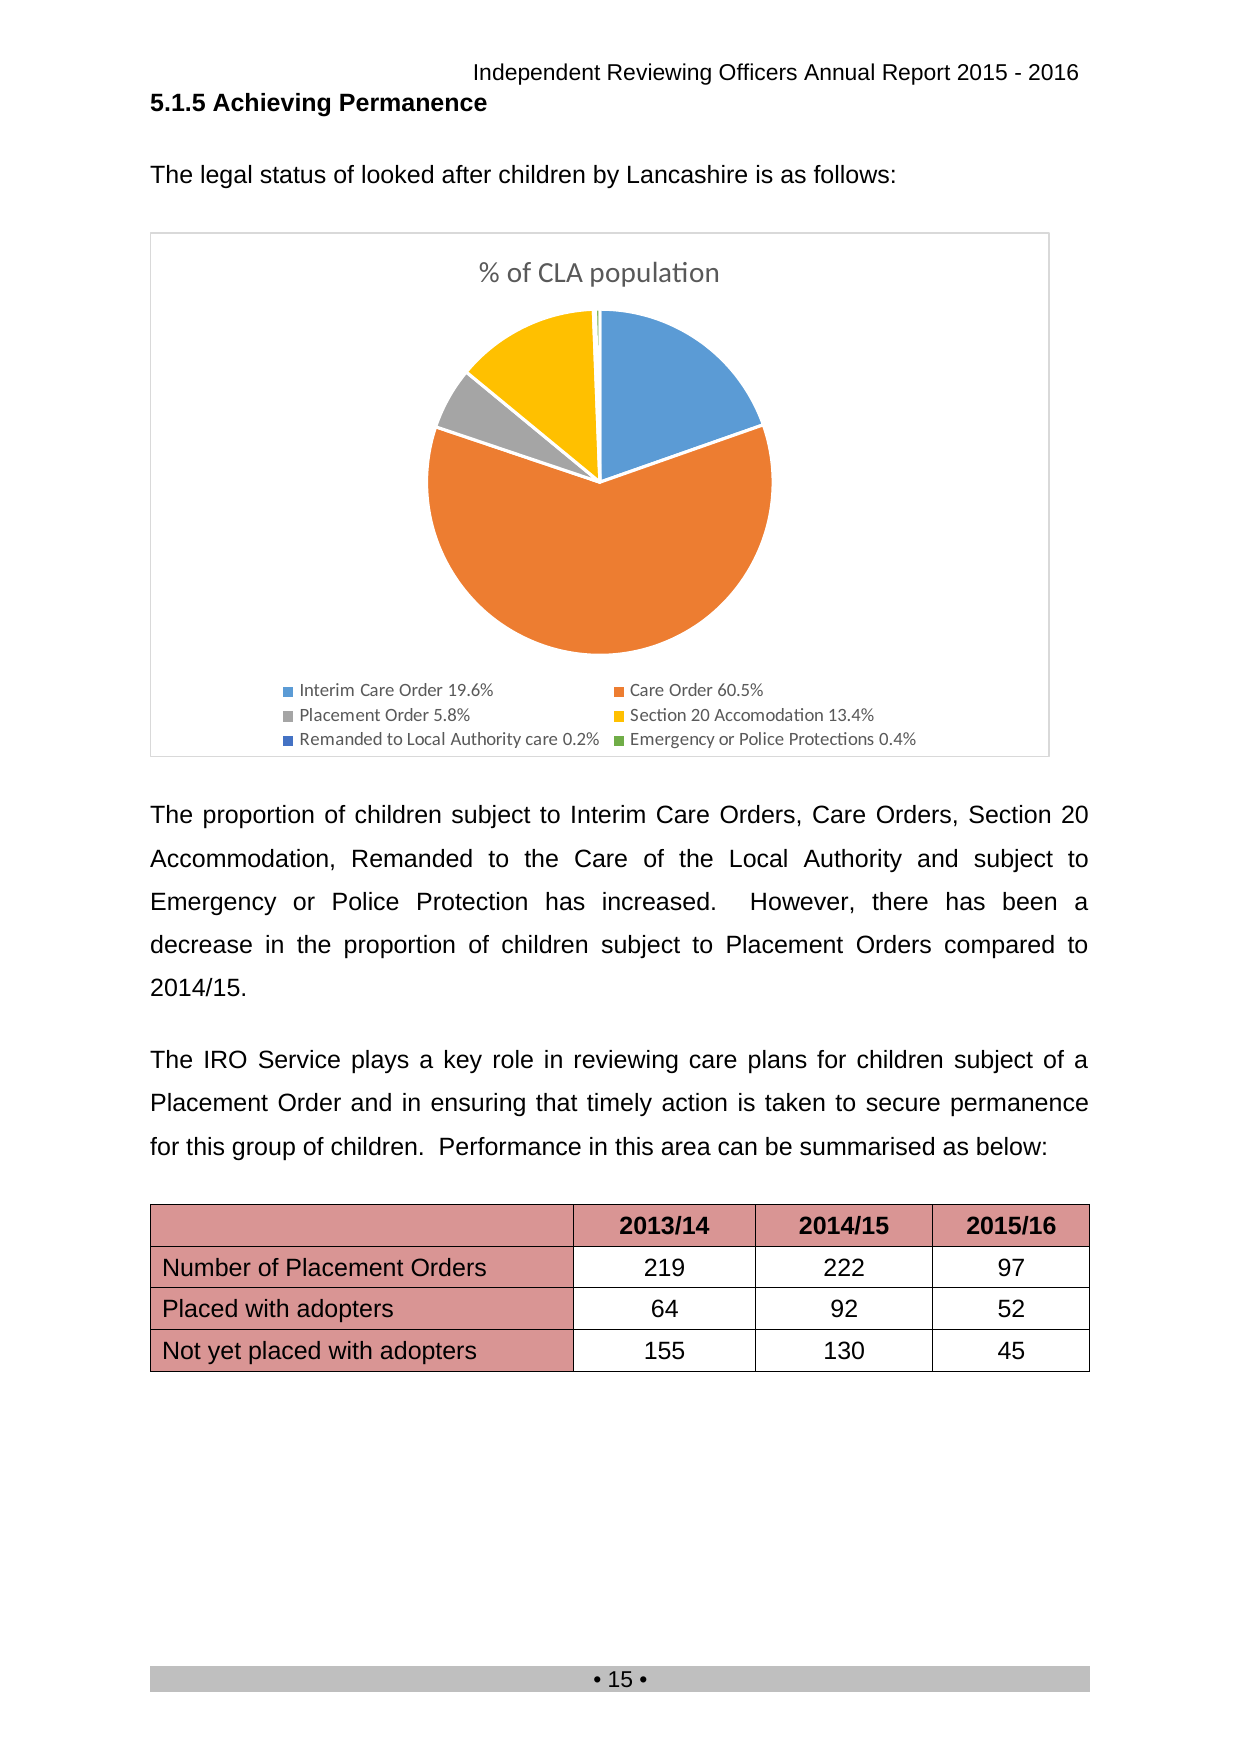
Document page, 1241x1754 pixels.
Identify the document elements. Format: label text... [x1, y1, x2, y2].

table_cell 64 [574, 1288, 755, 1329]
table_cell Number of Placement Orders [151, 1247, 573, 1287]
table_cell Not yet placed with adopters [151, 1330, 573, 1371]
table_cell Placed with adopters [151, 1288, 573, 1329]
table_cell 52 [933, 1288, 1089, 1329]
table_header [151, 1205, 573, 1246]
text The proportion of children subject to Interim Care Orders, Care Orders, Section 20 Accommodation, Remanded to the Care of the Local Authority and subject to Emergency or Police Protection has increased. However, there has been a decrease in the proportion of children subject to Placement Orders compared to 2014/15. [150, 801, 1090, 1002]
table_cell 222 [756, 1247, 932, 1287]
table_header 2015/16 [933, 1205, 1089, 1246]
text The IRO Service plays a key role in reviewing care plans for children subject of a Placement Order and in ensuring that timely action is taken to secure permanence for this group of children. Performance in this area can be summarised as below: [150, 1045, 1090, 1160]
table_cell 219 [574, 1247, 755, 1287]
text The legal status of looked after children by Lancashire is as follows: [150, 160, 1090, 189]
table_cell 92 [756, 1288, 932, 1329]
table_cell 155 [574, 1330, 755, 1371]
table_header 2013/14 [574, 1205, 755, 1246]
table_cell 45 [933, 1330, 1089, 1371]
table_cell 97 [933, 1247, 1089, 1287]
table_header 2014/15 [756, 1205, 932, 1246]
table_cell 130 [756, 1330, 932, 1371]
text 5.1.5 Achieving Permanence [150, 88, 1090, 117]
